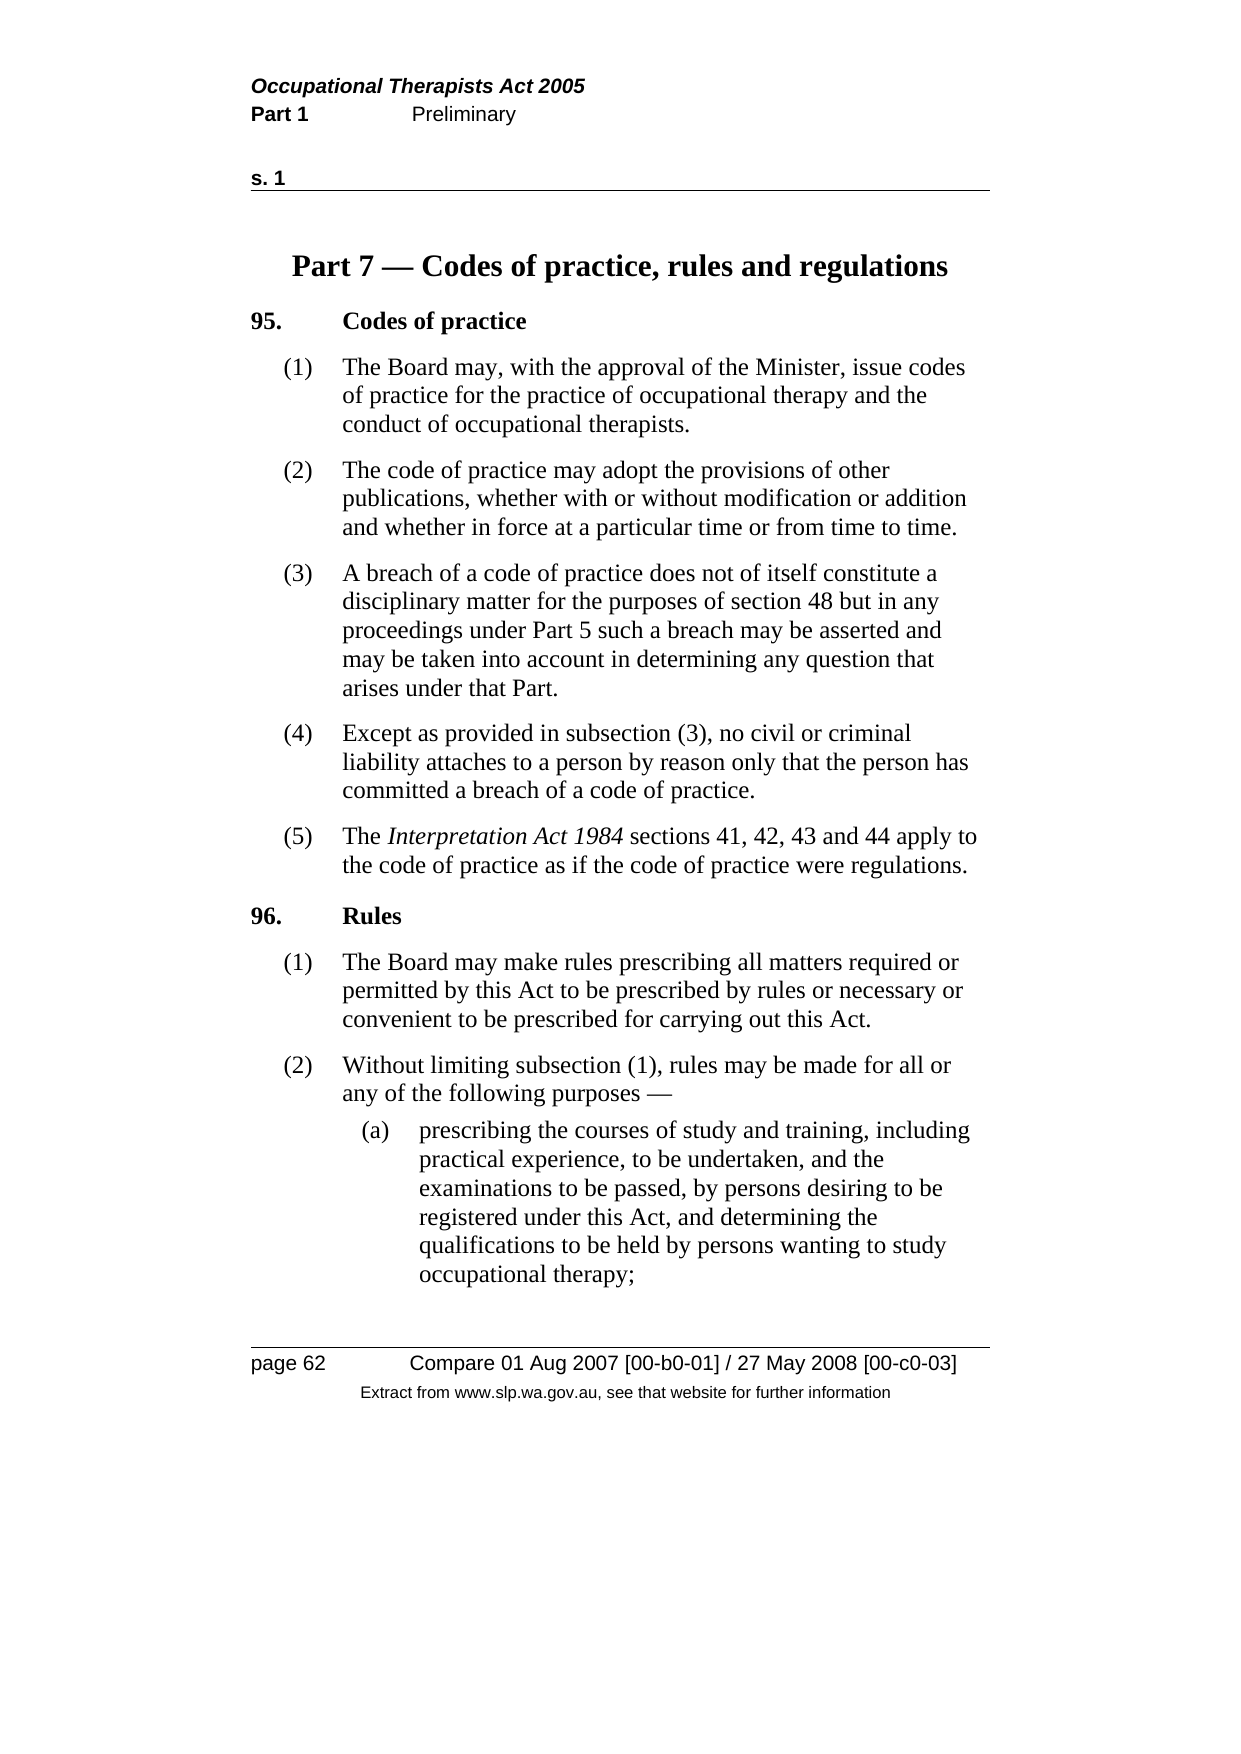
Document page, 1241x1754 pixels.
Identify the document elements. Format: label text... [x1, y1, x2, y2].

subtitle 95. Codes of practice [251, 306, 990, 335]
text (a) prescribing the courses of study and training, including practical experience, to be undertaken, and the examinations to be passed, by persons desiring to be registered under this Act, and determining the qualifications to be held by persons wanting to study occupational therapy; [251, 1116, 990, 1288]
text (3) A breach of a code of practice does not of itself constitute a disciplinary matter for the purposes of section 48 but in any proceedings under Part 5 such a breach may be asserted and may be taken into account in determining any question that arises under that Part. [251, 558, 990, 701]
subtitle Part 7 — Codes of practice, rules and regulations [251, 247, 990, 283]
text (2) The code of practice may adopt the provisions of other publications, whether with or without modification or addition and whether in force at a particular time or from time to time. [251, 455, 990, 541]
text (1) The Board may make rules prescribing all matters required or permitted by this Act to be prescribed by rules or necessary or convenient to be prescribed for carrying out this Act. [251, 947, 990, 1033]
text (5) The Interpretation Act 1984 sections 41, 42, 43 and 44 apply to the code of practice as if the code of practice were regulations. [251, 821, 990, 878]
text (2) Without limiting subsection (1), rules may be made for all or any of the following purposes — [251, 1050, 990, 1107]
subtitle 96. Rules [251, 901, 990, 930]
text (4) Except as provided in subsection (3), no civil or criminal liability attaches to a person by reason only that the person has committed a breach of a code of practice. [251, 718, 990, 804]
text (1) The Board may, with the approval of the Minister, issue codes of practice for the practice of occupational therapy and the conduct of occupational therapists. [251, 352, 990, 438]
